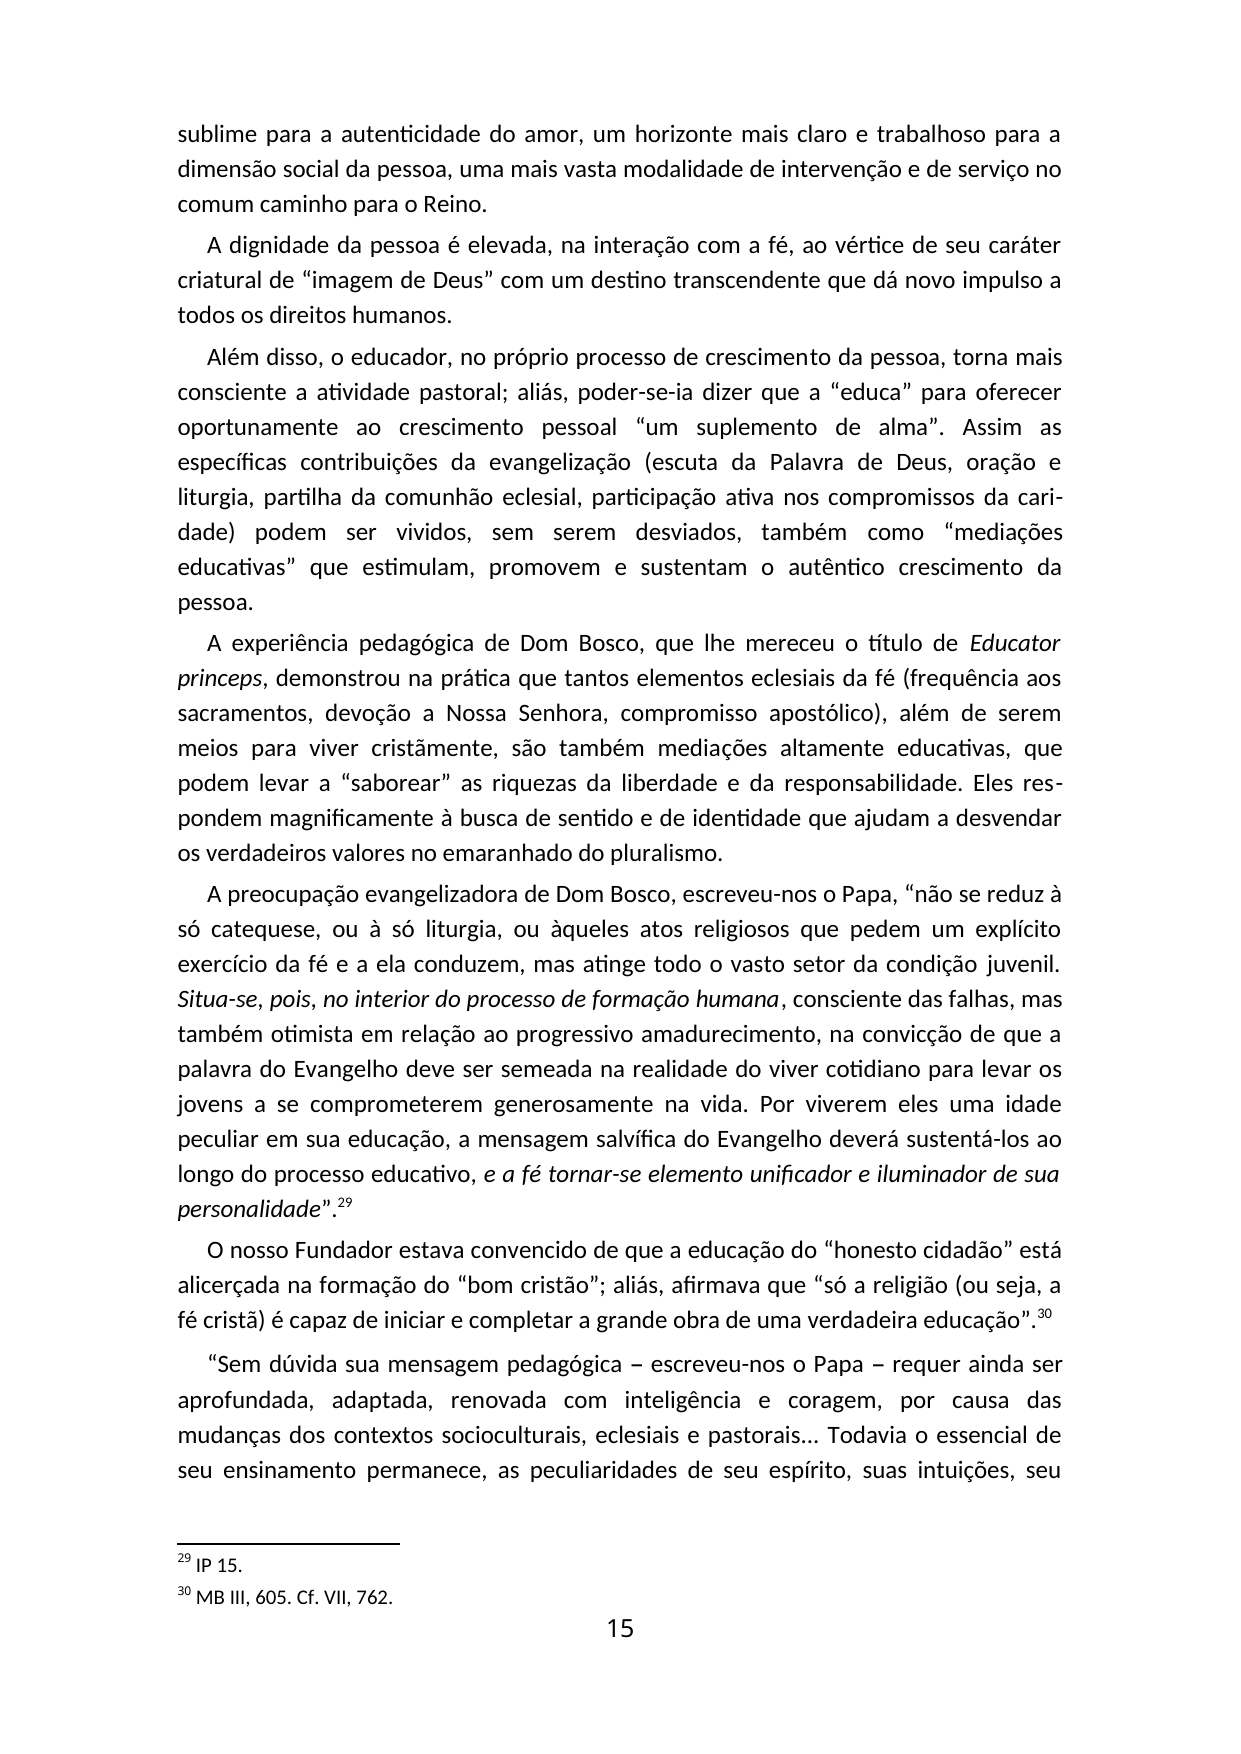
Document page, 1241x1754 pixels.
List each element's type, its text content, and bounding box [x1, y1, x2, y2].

text A experiência pedagógica de Dom Bosco, que lhe mereceu o título de Educator princeps, demonstrou na prática que tantos elementos eclesiais da fé (frequência aos sacramentos, devoção a Nossa Senhora, compromisso apostólico), além de serem meios para viver cristãmente, são também mediações altamente educativas, que podem levar a “saborear” as riquezas da liberdade e da responsabilidade. Eles respondem magnificamente à busca de sentido e de identidade que ajudam a desvendar os verdadeiros valores no emaranhado do pluralismo. [177, 627, 1063, 867]
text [177, 118, 1063, 219]
text A dignidade da pessoa é elevada, na interação com a fé, ao vértice de seu caráter criatural de “imagem de Deus” com um destino transcendente que dá novo impulso a todos os direitos humanos. [177, 229, 1063, 330]
text Além disso, o educador, no próprio processo de crescimento da pessoa, torna mais consciente a atividade pastoral; aliás, poder-se-ia dizer que a “educa” para oferecer oportunamente ao crescimento pessoal “um suplemento de alma”. Assim as específicas contribuições da evangelização (escuta da Palavra de Deus, oração e liturgia, partilha da comunhão eclesial, participação ativa nos compromissos da caridade) podem ser vividos, sem serem desviados, também como “mediações educativas” que estimulam, promovem e sustentam o autêntico crescimento da pessoa. [177, 341, 1063, 616]
text A preocupação evangelizadora de Dom Bosco, escreveu-nos o Papa, “não se reduz à só catequese, ou à só liturgia, ou àqueles atos religiosos que pedem um explícito exercício da fé e a ela conduzem, mas atinge todo o vasto setor da condição juvenil. Situa-se, pois, no interior do processo de formação humana, consciente das falhas, mas também otimista em relação ao progressivo amadurecimento, na convicção de que a palavra do Evangelho deve ser semeada na realidade do viver cotidiano para levar os jovens a se comprometerem generosamente na vida. Por viverem eles uma idade peculiar em sua educação, a mensagem salvífica do Evangelho deverá sustentá-los ao longo do processo educativo, e a fé tornar-se elemento unificador e iluminador de sua personalidade”. [177, 878, 1063, 1224]
text O nosso Fundador estava convencido de que a educação do “honesto cidadão” está alicerçada na formação do “bom cristão”; aliás, afirmava que “só a religião (ou seja, a fé cristã) é capaz de iniciar e completar a grande obra de uma verdadeira educação”. [177, 1234, 1063, 1335]
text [177, 1346, 1063, 1485]
